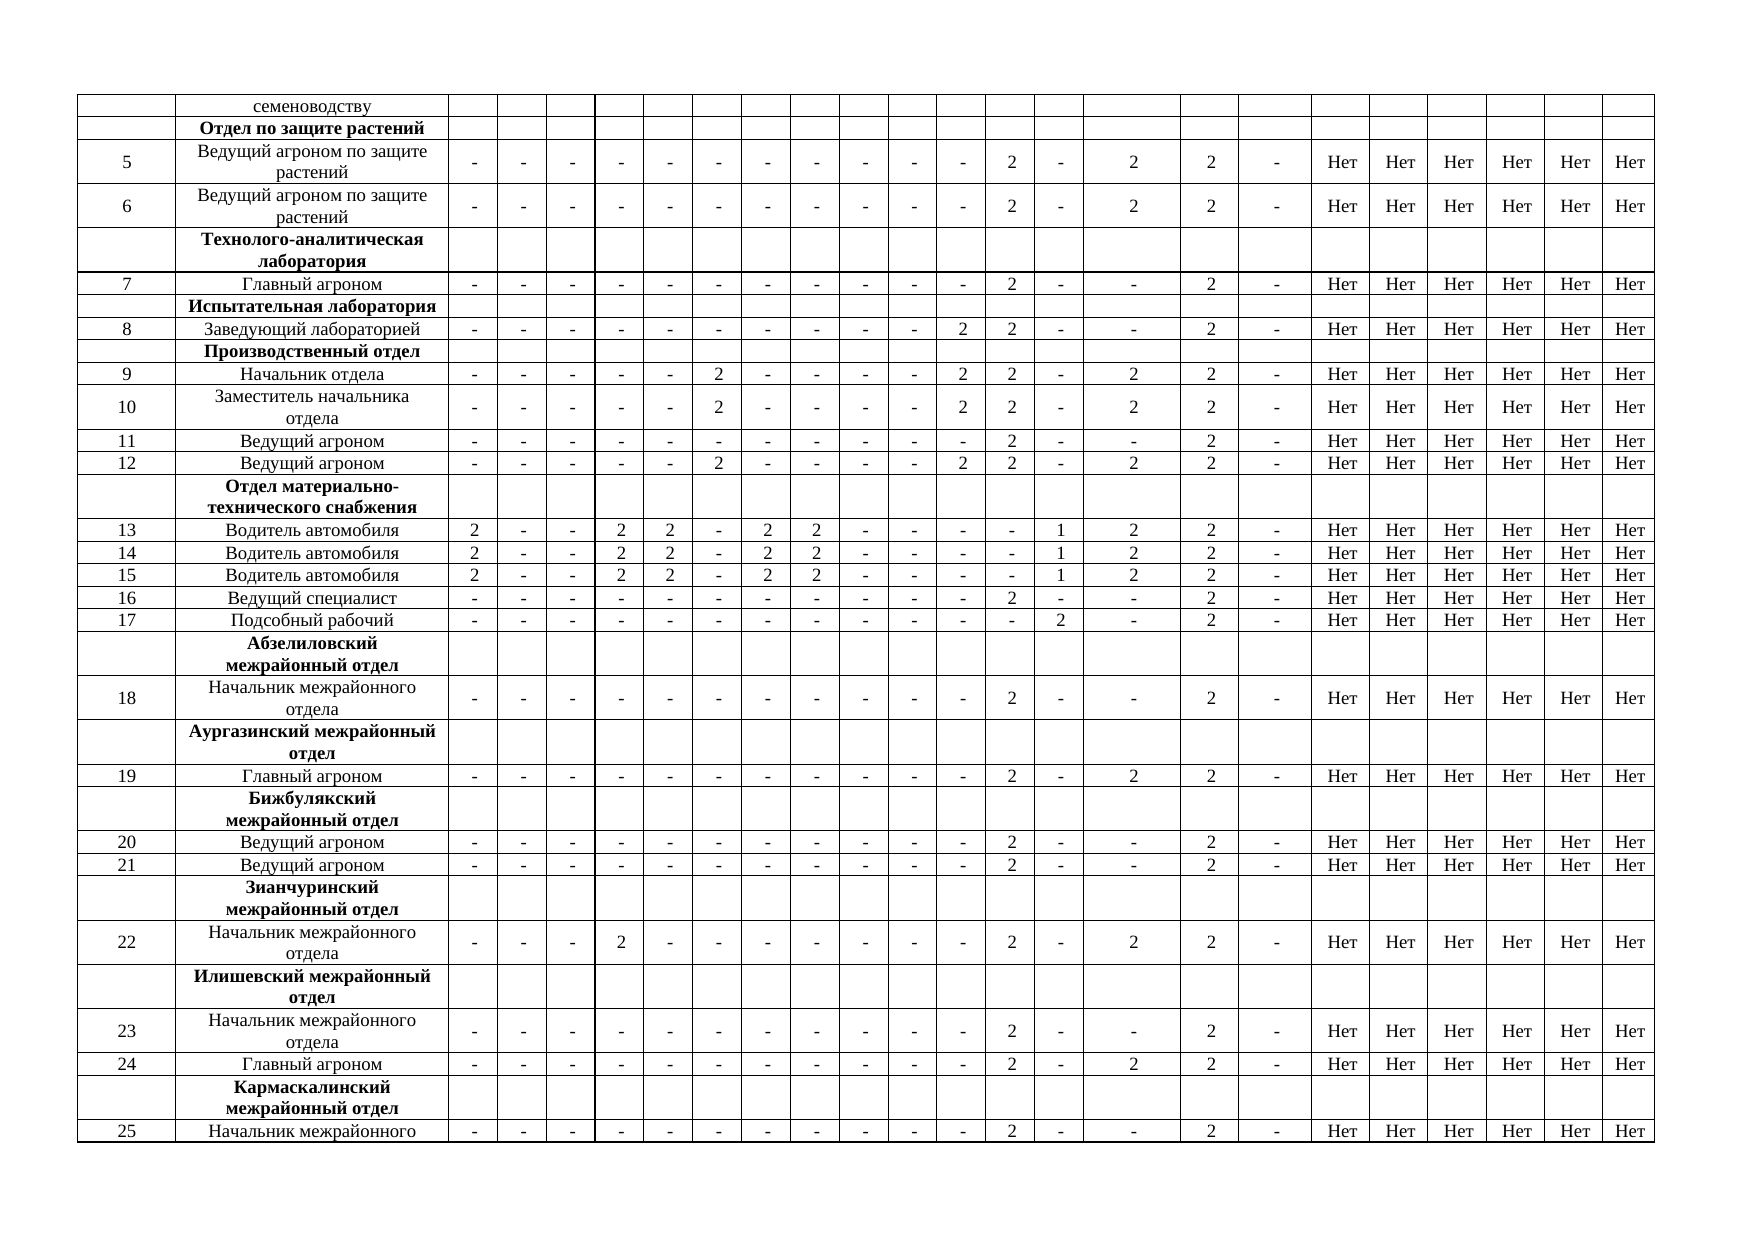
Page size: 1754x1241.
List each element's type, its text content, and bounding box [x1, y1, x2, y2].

table_cell Нет [1603, 430, 1654, 451]
table_cell [596, 1076, 643, 1119]
table_cell - [986, 564, 1034, 586]
table_cell [693, 117, 741, 139]
table_cell - [1035, 765, 1083, 786]
table_cell Нет [1545, 95, 1602, 116]
table_cell Нет [1370, 519, 1427, 541]
table_cell 2 [986, 587, 1034, 608]
table_cell - [644, 318, 692, 339]
table_cell [1084, 1076, 1180, 1119]
table_cell [742, 475, 790, 518]
table_cell [644, 475, 692, 518]
table_cell - [596, 831, 643, 853]
table_cell - [498, 1053, 546, 1075]
table_cell - [840, 273, 888, 294]
table_cell 2 [1181, 1009, 1238, 1052]
table_cell [1035, 632, 1083, 675]
table_cell [1370, 295, 1427, 317]
table_cell - [742, 676, 790, 719]
table_cell [1428, 720, 1486, 763]
table_cell - [547, 519, 594, 541]
table_cell Нет [1487, 519, 1544, 541]
table_cell - [889, 564, 936, 586]
table_cell [1487, 117, 1544, 139]
table_cell [547, 965, 594, 1008]
table_cell 2 [596, 519, 643, 541]
table_cell 2 [1181, 676, 1238, 719]
table_cell Нет [1603, 318, 1654, 339]
table_cell - [889, 318, 936, 339]
table_cell [449, 876, 497, 919]
table_cell [78, 475, 175, 518]
table_cell - [693, 318, 741, 339]
table_cell - [693, 587, 741, 608]
table_cell [840, 117, 888, 139]
table_cell - [937, 542, 985, 563]
table_cell [693, 632, 741, 675]
table_cell - [791, 95, 839, 116]
table_cell Нет [1312, 831, 1369, 853]
table_cell 2 [693, 363, 741, 384]
table_cell Кармаскалинский межрайонный отдел [176, 1076, 448, 1119]
table_cell Нет [1545, 430, 1602, 451]
table_cell [1239, 720, 1311, 763]
table_cell Нет [1370, 184, 1427, 227]
table_cell Нет [1487, 1120, 1544, 1141]
table_cell - [937, 921, 985, 964]
table_cell [791, 787, 839, 830]
table_cell Нет [1370, 765, 1427, 786]
table_cell [1181, 228, 1238, 271]
table_cell - [1084, 854, 1180, 875]
table_cell - [644, 1120, 692, 1141]
table_cell - [1239, 452, 1311, 474]
table_cell 14 [78, 542, 175, 563]
table_cell - [1035, 140, 1083, 183]
table_cell [742, 876, 790, 919]
table_cell [1084, 295, 1180, 317]
table_cell [1487, 720, 1544, 763]
table_cell - [693, 430, 741, 451]
table_cell [693, 295, 741, 317]
table_cell Нет [1312, 564, 1369, 586]
table_cell - [596, 363, 643, 384]
table_cell [78, 228, 175, 271]
table_cell Абзелиловский межрайонный отдел [176, 632, 448, 675]
table_cell - [1084, 609, 1180, 631]
table_cell 2 [1181, 921, 1238, 964]
table_cell [78, 1076, 175, 1119]
table_cell 2 [1181, 609, 1238, 631]
table_cell [1603, 117, 1654, 139]
table_cell Нет [1487, 95, 1544, 116]
table_cell - [889, 542, 936, 563]
table_cell - [1239, 1053, 1311, 1075]
table_cell Нет [1603, 564, 1654, 586]
table_cell - [644, 587, 692, 608]
table_cell [1181, 117, 1238, 139]
table_cell [840, 965, 888, 1008]
table_cell [840, 340, 888, 362]
table_cell [596, 340, 643, 362]
table_cell - [547, 1120, 594, 1141]
table_cell Нет [1603, 676, 1654, 719]
table_cell [1428, 295, 1486, 317]
table_cell [791, 295, 839, 317]
table_cell - [742, 921, 790, 964]
table_cell [1035, 295, 1083, 317]
table_cell [937, 787, 985, 830]
table_cell - [547, 184, 594, 227]
table_cell [547, 720, 594, 763]
table_cell Нет [1487, 609, 1544, 631]
table_cell - [937, 587, 985, 608]
table_cell - [1239, 519, 1311, 541]
table_cell Нет [1428, 1120, 1486, 1141]
table_cell Нет [1545, 1120, 1602, 1141]
table_cell - [547, 564, 594, 586]
table_cell Нет [1545, 921, 1602, 964]
table_cell 2 [1181, 184, 1238, 227]
table_cell [1181, 876, 1238, 919]
table_cell 2 [693, 452, 741, 474]
table_cell - [498, 430, 546, 451]
table_cell Нет [1370, 831, 1427, 853]
table_cell [78, 295, 175, 317]
table_cell Нет [1428, 609, 1486, 631]
table_cell - [986, 542, 1034, 563]
table_cell 24 [78, 1053, 175, 1075]
table_cell - [1035, 95, 1083, 116]
table_cell Нет [1545, 385, 1602, 428]
table_cell - [1084, 273, 1180, 294]
table_cell - [1239, 765, 1311, 786]
table_cell - [840, 609, 888, 631]
table_cell 2 [449, 519, 497, 541]
table_cell Нет [1487, 184, 1544, 227]
table_cell Ведущий специалист [176, 587, 448, 608]
table_cell 1 [1035, 542, 1083, 563]
table_cell [937, 117, 985, 139]
table_cell [840, 632, 888, 675]
table_cell - [644, 140, 692, 183]
table_cell - [937, 184, 985, 227]
table_cell - [889, 921, 936, 964]
table_cell - [791, 318, 839, 339]
table_cell [889, 632, 936, 675]
table_cell Нет [1312, 95, 1369, 116]
table_cell [498, 720, 546, 763]
table_cell - [1035, 587, 1083, 608]
table_cell Нет [1428, 676, 1486, 719]
table_cell Нет [1312, 318, 1369, 339]
table_cell 2 [742, 519, 790, 541]
table_cell [986, 228, 1034, 271]
table_cell 2 [1181, 542, 1238, 563]
table_cell [1428, 632, 1486, 675]
table_cell 2 [986, 363, 1034, 384]
table_cell 2 [1181, 318, 1238, 339]
table_cell - [1084, 1120, 1180, 1141]
table_cell - [1084, 831, 1180, 853]
table_cell - [1239, 609, 1311, 631]
table_cell - [840, 95, 888, 116]
table_cell - [547, 95, 594, 116]
table_cell [78, 117, 175, 139]
table_cell [791, 965, 839, 1008]
table_cell [986, 876, 1034, 919]
table_cell - [547, 318, 594, 339]
table_cell - [937, 1053, 985, 1075]
table_cell 8 [78, 318, 175, 339]
table_cell 2 [1181, 1120, 1238, 1141]
table_cell 2 [986, 1120, 1034, 1141]
table_cell - [840, 318, 888, 339]
table_cell [1428, 475, 1486, 518]
table_cell [937, 1076, 985, 1119]
table_cell [1239, 876, 1311, 919]
table_cell - [449, 1053, 497, 1075]
table_cell [1312, 295, 1369, 317]
table_cell Начальник межрайонного отдела [176, 676, 448, 719]
table_cell - [644, 831, 692, 853]
table_cell Нет [1487, 921, 1544, 964]
table_cell - [596, 452, 643, 474]
table_cell [791, 117, 839, 139]
table_cell [840, 876, 888, 919]
table_cell 2 [596, 542, 643, 563]
table_cell [449, 340, 497, 362]
table_cell - [937, 1009, 985, 1052]
table_cell - [742, 184, 790, 227]
table_cell 2 [791, 519, 839, 541]
table_cell 2 [1084, 542, 1180, 563]
table_cell Нет [1370, 921, 1427, 964]
table_cell [1035, 965, 1083, 1008]
table_cell - [547, 921, 594, 964]
table_cell [596, 295, 643, 317]
table_cell - [449, 363, 497, 384]
table_cell [1312, 720, 1369, 763]
table_cell Ведущий агроном [176, 854, 448, 875]
table_cell Нет [1603, 609, 1654, 631]
table_cell - [596, 1009, 643, 1052]
table_cell Нет [1428, 385, 1486, 428]
table_cell Нет [1545, 765, 1602, 786]
table_cell Нет [1428, 564, 1486, 586]
table_cell - [693, 1120, 741, 1141]
table_cell - [840, 1009, 888, 1052]
table_cell Нет [1312, 854, 1369, 875]
table_cell 2 [937, 385, 985, 428]
table_cell 20 [78, 831, 175, 853]
table_cell Нет [1428, 363, 1486, 384]
table_cell 10 [78, 385, 175, 428]
table_cell [1370, 340, 1427, 362]
table_cell - [498, 363, 546, 384]
table_cell - [547, 452, 594, 474]
table_cell - [693, 921, 741, 964]
table_cell [1603, 965, 1654, 1008]
table_cell - [791, 184, 839, 227]
table_cell - [840, 676, 888, 719]
table_cell [1603, 475, 1654, 518]
table_cell Нет [1428, 854, 1486, 875]
table_cell Нет [1545, 1053, 1602, 1075]
table_cell [449, 965, 497, 1008]
table_cell - [742, 609, 790, 631]
table_cell [937, 876, 985, 919]
table_cell [1603, 787, 1654, 830]
table_cell Нет [1428, 452, 1486, 474]
table_cell Нет [1370, 140, 1427, 183]
table_cell - [937, 1120, 985, 1141]
table_cell - [449, 609, 497, 631]
table_cell Нет [1603, 452, 1654, 474]
table_cell [498, 787, 546, 830]
table_cell [1239, 965, 1311, 1008]
table_cell - [547, 430, 594, 451]
table_cell - [742, 318, 790, 339]
table_cell Илишевский межрайонный отдел [176, 965, 448, 1008]
table_cell [1084, 720, 1180, 763]
table_cell - [547, 765, 594, 786]
table_cell [1239, 787, 1311, 830]
table_cell [1603, 340, 1654, 362]
table_cell [1181, 475, 1238, 518]
table_cell Нет [1603, 854, 1654, 875]
table_cell - [644, 1009, 692, 1052]
table_cell - [840, 1053, 888, 1075]
table_cell Нет [1603, 519, 1654, 541]
table_cell Нет [1603, 542, 1654, 563]
table_cell - [1035, 385, 1083, 428]
table_cell - [449, 921, 497, 964]
table_cell 2 [1181, 273, 1238, 294]
table_cell [644, 228, 692, 271]
table_cell [791, 475, 839, 518]
table_cell [742, 632, 790, 675]
table_cell 2 [986, 1009, 1034, 1052]
table_cell - [1035, 184, 1083, 227]
table_cell Нет [1370, 430, 1427, 451]
table_cell 2 [742, 564, 790, 586]
table_cell Нет [1603, 1009, 1654, 1052]
table_cell [449, 295, 497, 317]
table_cell Нет [1312, 273, 1369, 294]
table_cell [1428, 117, 1486, 139]
table_cell - [449, 430, 497, 451]
table_cell 2 [986, 854, 1034, 875]
table_cell - [596, 765, 643, 786]
table_cell 2 [644, 564, 692, 586]
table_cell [176, 1120, 448, 1141]
table_cell Нет [1487, 765, 1544, 786]
table_cell [1181, 340, 1238, 362]
table_cell [644, 295, 692, 317]
table_cell - [1084, 587, 1180, 608]
table_cell [1545, 787, 1602, 830]
table_cell [742, 965, 790, 1008]
table_cell - [791, 1053, 839, 1075]
table_cell - [889, 854, 936, 875]
table_cell - [644, 273, 692, 294]
table_cell - [1035, 318, 1083, 339]
table_cell [547, 228, 594, 271]
table_cell - [840, 452, 888, 474]
table_cell [1312, 475, 1369, 518]
table_cell [596, 720, 643, 763]
table_cell 2 [986, 385, 1034, 428]
table_cell 2 [449, 564, 497, 586]
table_cell Нет [1545, 318, 1602, 339]
table_cell - [889, 1009, 936, 1052]
table_cell [889, 340, 936, 362]
table_cell [78, 787, 175, 830]
table_cell [596, 475, 643, 518]
table_cell Водитель автомобиля [176, 542, 448, 563]
table_cell - [791, 1120, 839, 1141]
table_cell Нет [1312, 1053, 1369, 1075]
table_cell 2 [986, 452, 1034, 474]
table_cell Нет [1545, 542, 1602, 563]
table_cell [1312, 340, 1369, 362]
table_cell - [498, 452, 546, 474]
table_cell 5 [78, 140, 175, 183]
table_cell Нет [1603, 385, 1654, 428]
table_cell Нет [1545, 854, 1602, 875]
table_cell - [889, 765, 936, 786]
table_cell - [547, 854, 594, 875]
table_cell [596, 117, 643, 139]
table_cell - [498, 831, 546, 853]
table_cell [791, 720, 839, 763]
table_cell [889, 117, 936, 139]
table_cell [498, 117, 546, 139]
table_cell - [1035, 831, 1083, 853]
table_cell - [449, 385, 497, 428]
table_cell [1428, 340, 1486, 362]
table_cell [937, 295, 985, 317]
table_cell 2 [937, 318, 985, 339]
table_cell - [889, 385, 936, 428]
table_cell [986, 1076, 1034, 1119]
table_cell [742, 117, 790, 139]
table_cell - [1239, 831, 1311, 853]
table_cell 19 [78, 765, 175, 786]
table_cell 2 [1084, 385, 1180, 428]
table_cell - [1035, 452, 1083, 474]
table_cell - [791, 854, 839, 875]
table_cell [78, 876, 175, 919]
table_cell Начальник межрайонного отдела [176, 1009, 448, 1052]
table_cell [889, 228, 936, 271]
table_cell - [937, 831, 985, 853]
table_cell [1084, 228, 1180, 271]
table_cell 2 [937, 363, 985, 384]
table_cell Нет [1487, 542, 1544, 563]
table_cell [1035, 475, 1083, 518]
table_cell 2 [986, 1053, 1034, 1075]
table_cell [1487, 787, 1544, 830]
table_cell [1428, 1076, 1486, 1119]
table_cell 2 [1181, 363, 1238, 384]
table_cell [547, 117, 594, 139]
table_cell [1370, 1076, 1427, 1119]
table_cell - [937, 676, 985, 719]
table_cell - [547, 831, 594, 853]
table_cell [644, 117, 692, 139]
table_cell [1545, 117, 1602, 139]
table_cell - [693, 1009, 741, 1052]
table_cell [840, 295, 888, 317]
table_cell Отдел материально-технического снабжения [176, 475, 448, 518]
table_cell [1084, 965, 1180, 1008]
table_cell - [644, 95, 692, 116]
table_cell 2 [986, 273, 1034, 294]
table_cell - [1239, 676, 1311, 719]
table_cell 2 [1035, 609, 1083, 631]
table_cell 2 [986, 95, 1034, 116]
table_cell - [1035, 921, 1083, 964]
table_cell - [791, 452, 839, 474]
table_cell Нет [1545, 564, 1602, 586]
table_cell 2 [1084, 921, 1180, 964]
table_cell Нет [1370, 1120, 1427, 1141]
table_cell Нет [1487, 273, 1544, 294]
table_cell [693, 787, 741, 830]
table_cell - [498, 1009, 546, 1052]
table_cell - [596, 676, 643, 719]
table_cell [596, 787, 643, 830]
table_cell - [1035, 273, 1083, 294]
table_cell [1428, 228, 1486, 271]
table_cell [449, 475, 497, 518]
table_cell [1312, 1076, 1369, 1119]
table_cell [1084, 340, 1180, 362]
table_cell - [791, 140, 839, 183]
table_cell [1035, 1076, 1083, 1119]
table_cell Нет [1545, 184, 1602, 227]
table_cell Аургазинский межрайонный отдел [176, 720, 448, 763]
table_cell [986, 632, 1034, 675]
table_cell - [840, 430, 888, 451]
table_cell - [693, 542, 741, 563]
table_cell - [889, 452, 936, 474]
table_cell - [644, 765, 692, 786]
table_cell [449, 1076, 497, 1119]
table_cell Нет [1312, 542, 1369, 563]
table_cell - [742, 140, 790, 183]
table_cell 2 [596, 564, 643, 586]
table_cell Нет [1428, 1009, 1486, 1052]
table_cell Нет [1428, 765, 1486, 786]
table_cell - [644, 921, 692, 964]
table_cell - [644, 1053, 692, 1075]
table_cell - [1084, 430, 1180, 451]
table_cell Нет [1370, 676, 1427, 719]
table_cell 2 [1181, 519, 1238, 541]
table_cell - [693, 95, 741, 116]
table_cell Нет [1370, 363, 1427, 384]
table_cell - [1239, 1120, 1311, 1141]
table_cell [840, 475, 888, 518]
table_cell [1312, 876, 1369, 919]
table_cell - [742, 95, 790, 116]
table_cell - [644, 609, 692, 631]
table_cell - [889, 273, 936, 294]
table_cell - [840, 363, 888, 384]
table_cell - [547, 1009, 594, 1052]
table_cell Нет [1428, 831, 1486, 853]
table_cell 2 [1181, 765, 1238, 786]
table_cell [791, 876, 839, 919]
table_cell Нет [1545, 452, 1602, 474]
table_cell Нет [1312, 363, 1369, 384]
table_cell Нет [1428, 542, 1486, 563]
table_cell [693, 340, 741, 362]
table_cell Нет [1428, 921, 1486, 964]
table_cell [547, 475, 594, 518]
table_cell - [937, 609, 985, 631]
table_cell - [644, 430, 692, 451]
table_cell - [937, 519, 985, 541]
table_cell Нет [1370, 1009, 1427, 1052]
table_cell Нет [1487, 1009, 1544, 1052]
table_cell Нет [1312, 765, 1369, 786]
table_cell [889, 475, 936, 518]
table_cell Нет [1428, 273, 1486, 294]
table_cell 2 [1181, 1053, 1238, 1075]
table_cell - [547, 587, 594, 608]
table_cell 2 [1084, 184, 1180, 227]
table_cell - [937, 140, 985, 183]
table_cell - [791, 587, 839, 608]
table_cell Нет [1603, 1120, 1654, 1141]
table_cell Испытательная лаборатория [176, 295, 448, 317]
table_cell - [498, 519, 546, 541]
table_cell 1 [1035, 564, 1083, 586]
table_cell Нет [1428, 95, 1486, 116]
table_cell 23 [78, 1009, 175, 1052]
table_cell Главный агроном [176, 1053, 448, 1075]
table_cell [498, 632, 546, 675]
table_cell [1545, 965, 1602, 1008]
table_cell Нет [1487, 430, 1544, 451]
table_cell - [596, 385, 643, 428]
table_cell [78, 965, 175, 1008]
table_cell Нет [1487, 854, 1544, 875]
table_cell Нет [1545, 1009, 1602, 1052]
table_cell - [937, 430, 985, 451]
table_cell 2 [791, 564, 839, 586]
table_cell [986, 965, 1034, 1008]
table_cell - [596, 609, 643, 631]
table_cell - [840, 831, 888, 853]
table_cell - [449, 1120, 497, 1141]
table_cell [986, 475, 1034, 518]
table_cell Нет [1487, 363, 1544, 384]
table_cell 2 [1181, 430, 1238, 451]
table_cell Нет [1370, 385, 1427, 428]
table_cell Нет [1312, 519, 1369, 541]
table_cell - [1084, 95, 1180, 116]
table_cell - [547, 1053, 594, 1075]
table_cell - [791, 385, 839, 428]
table_cell 2 [742, 542, 790, 563]
table_cell 2 [986, 318, 1034, 339]
table_cell - [1239, 542, 1311, 563]
table_cell Нет [1312, 587, 1369, 608]
table_cell [1035, 876, 1083, 919]
table_cell - [644, 676, 692, 719]
table_cell 2 [693, 385, 741, 428]
table_cell - [742, 363, 790, 384]
table_cell [1545, 1076, 1602, 1119]
table_cell Главный агроном [176, 273, 448, 294]
table_cell 2 [937, 452, 985, 474]
table_cell [449, 632, 497, 675]
table_cell - [840, 140, 888, 183]
table_cell - [742, 273, 790, 294]
table_cell - [1239, 921, 1311, 964]
table_cell [547, 340, 594, 362]
table_cell - [889, 676, 936, 719]
table_cell 11 [78, 430, 175, 451]
table_cell - [889, 831, 936, 853]
table_cell - [596, 587, 643, 608]
table_cell - [889, 519, 936, 541]
table_cell 2 [986, 921, 1034, 964]
table_cell Нет [1428, 1053, 1486, 1075]
table_cell 13 [78, 519, 175, 541]
table_cell [449, 787, 497, 830]
table_cell 2 [791, 542, 839, 563]
table_cell Нет [1370, 452, 1427, 474]
table_cell - [791, 765, 839, 786]
table_cell Нет [1312, 921, 1369, 964]
table_cell Нет [1428, 184, 1486, 227]
table_cell - [644, 854, 692, 875]
table_cell [1035, 720, 1083, 763]
table_cell Отдел по защите растений [176, 117, 448, 139]
table_cell - [449, 452, 497, 474]
table_cell 25 [78, 1120, 175, 1141]
table_cell - [498, 1120, 546, 1141]
table_cell 18 [78, 676, 175, 719]
table_cell 2 [1181, 564, 1238, 586]
table_cell - [449, 831, 497, 853]
table_cell [1239, 340, 1311, 362]
table_cell Нет [1603, 765, 1654, 786]
table_cell 2 [1084, 452, 1180, 474]
table_cell [1487, 965, 1544, 1008]
table_cell [1084, 475, 1180, 518]
table_cell Нет [1487, 1053, 1544, 1075]
table_cell Бижбулякский межрайонный отдел [176, 787, 448, 830]
table_cell 2 [1181, 831, 1238, 853]
table_cell Технолого-аналитическая лаборатория [176, 228, 448, 271]
table_cell Нет [1312, 140, 1369, 183]
table_cell - [840, 854, 888, 875]
table_cell 12 [78, 452, 175, 474]
table_cell - [791, 363, 839, 384]
table_cell 1 [1035, 519, 1083, 541]
table_cell - [596, 1120, 643, 1141]
table_cell [1312, 228, 1369, 271]
table_cell - [498, 765, 546, 786]
table_cell Нет [1370, 273, 1427, 294]
table_cell [547, 787, 594, 830]
table_cell - [596, 318, 643, 339]
table_cell 2 [986, 765, 1034, 786]
table_cell - [791, 430, 839, 451]
table_cell [1545, 340, 1602, 362]
table_cell - [596, 140, 643, 183]
table_cell [78, 632, 175, 675]
table_cell - [498, 318, 546, 339]
table_cell - [1239, 1009, 1311, 1052]
table_cell [1181, 1076, 1238, 1119]
table_cell - [693, 831, 741, 853]
table_cell - [742, 831, 790, 853]
table_cell - [791, 1009, 839, 1052]
table_cell - [547, 676, 594, 719]
table_cell [644, 876, 692, 919]
table_cell [742, 787, 790, 830]
table_cell [449, 720, 497, 763]
table_cell - [1239, 564, 1311, 586]
table_cell [498, 295, 546, 317]
table_cell [791, 632, 839, 675]
table_cell - [596, 273, 643, 294]
table_cell [742, 1076, 790, 1119]
table_cell - [449, 140, 497, 183]
table_cell - [693, 564, 741, 586]
table_cell Нет [1487, 140, 1544, 183]
table_cell 2 [644, 542, 692, 563]
table_cell - [449, 587, 497, 608]
table_cell - [498, 587, 546, 608]
table_cell [937, 340, 985, 362]
table_cell [1084, 117, 1180, 139]
table_cell - [596, 1053, 643, 1075]
table_cell [1487, 632, 1544, 675]
table_cell Нет [1603, 273, 1654, 294]
table_cell Нет [1487, 452, 1544, 474]
table_cell - [693, 1053, 741, 1075]
table_cell Нет [1312, 609, 1369, 631]
table_cell [937, 720, 985, 763]
table_cell [1545, 475, 1602, 518]
table_cell 2 [1084, 140, 1180, 183]
table_cell [986, 340, 1034, 362]
table_cell [1370, 117, 1427, 139]
table_cell - [693, 854, 741, 875]
table_cell [1312, 632, 1369, 675]
table_cell [644, 720, 692, 763]
table_cell Нет [1370, 564, 1427, 586]
table_cell - [840, 1120, 888, 1141]
table_cell - [596, 184, 643, 227]
table_cell - [449, 95, 497, 116]
table_cell Нет [1487, 318, 1544, 339]
table_cell [78, 340, 175, 362]
table_cell [1545, 228, 1602, 271]
table_cell - [1239, 854, 1311, 875]
table_cell [1035, 117, 1083, 139]
table_cell [498, 965, 546, 1008]
table_cell Нет [1428, 430, 1486, 451]
table_cell [1545, 720, 1602, 763]
table_cell [889, 787, 936, 830]
table_cell [596, 965, 643, 1008]
table_cell - [449, 676, 497, 719]
table_cell [1545, 632, 1602, 675]
table_cell - [937, 854, 985, 875]
table_cell 4 [78, 95, 175, 116]
table_cell - [498, 542, 546, 563]
table_cell - [1239, 587, 1311, 608]
table_cell - [1035, 363, 1083, 384]
table_cell [1312, 117, 1369, 139]
table_cell [1312, 965, 1369, 1008]
table_cell Подсобный рабочий [176, 609, 448, 631]
table_cell Нет [1312, 184, 1369, 227]
table_cell [1370, 720, 1427, 763]
table_cell [1487, 475, 1544, 518]
table_cell - [644, 363, 692, 384]
table_cell Производственный отдел [176, 340, 448, 362]
table_cell - [449, 184, 497, 227]
table_cell [791, 1076, 839, 1119]
table_cell [1370, 876, 1427, 919]
table_cell 7 [78, 273, 175, 294]
table_cell [889, 720, 936, 763]
table_cell 2 [1181, 140, 1238, 183]
table_cell [1603, 632, 1654, 675]
table_cell [644, 1076, 692, 1119]
table_cell [1428, 965, 1486, 1008]
table_cell - [742, 430, 790, 451]
table_cell - [596, 430, 643, 451]
table_cell Зианчуринский межрайонный отдел [176, 876, 448, 919]
table_cell - [449, 1009, 497, 1052]
table_cell 2 [986, 430, 1034, 451]
table_cell - [937, 273, 985, 294]
table_cell [791, 228, 839, 271]
table_cell [986, 787, 1034, 830]
table_cell [693, 475, 741, 518]
table_cell 21 [78, 854, 175, 875]
table_cell [937, 228, 985, 271]
table_cell [1035, 228, 1083, 271]
table_cell [693, 876, 741, 919]
table_cell Нет [1370, 95, 1427, 116]
table_cell - [596, 95, 643, 116]
table_cell [498, 475, 546, 518]
table_cell [693, 965, 741, 1008]
table_cell - [1084, 676, 1180, 719]
table_cell Водитель автомобиля [176, 564, 448, 586]
table_cell - [498, 921, 546, 964]
table_cell - [693, 765, 741, 786]
table_cell 2 [1181, 385, 1238, 428]
table_cell [498, 876, 546, 919]
table_cell [449, 228, 497, 271]
table_cell - [791, 609, 839, 631]
table_cell [547, 876, 594, 919]
table_cell [840, 787, 888, 830]
table_cell [791, 340, 839, 362]
table_cell [547, 1076, 594, 1119]
table_cell - [1035, 676, 1083, 719]
table_cell - [1035, 430, 1083, 451]
table_cell Заведующий лабораторией [176, 318, 448, 339]
table_cell 2 [1084, 564, 1180, 586]
table_cell [1239, 117, 1311, 139]
table_cell [986, 295, 1034, 317]
table_cell - [889, 95, 936, 116]
table_cell [937, 965, 985, 1008]
table_cell Водитель автомобиля [176, 519, 448, 541]
table_cell Нет [1312, 1120, 1369, 1141]
table_cell - [840, 542, 888, 563]
table_cell [937, 475, 985, 518]
table_cell - [742, 1120, 790, 1141]
table_cell Нет [1603, 831, 1654, 853]
table_cell - [449, 854, 497, 875]
table_cell [1487, 1076, 1544, 1119]
table_cell Нет [1545, 140, 1602, 183]
table_cell Нет [1370, 609, 1427, 631]
table_cell Начальник межрайонного отдела [176, 921, 448, 964]
table_cell [644, 340, 692, 362]
table_cell - [498, 140, 546, 183]
table_cell - [1239, 273, 1311, 294]
table_cell - [547, 542, 594, 563]
table_cell Нет [1370, 587, 1427, 608]
table_cell Нет [1312, 676, 1369, 719]
table_cell [1181, 295, 1238, 317]
table_cell 2 [1084, 363, 1180, 384]
table_cell [644, 632, 692, 675]
table_cell - [1035, 1009, 1083, 1052]
table_cell - [498, 676, 546, 719]
table_cell [1370, 787, 1427, 830]
table_cell Нет [1603, 363, 1654, 384]
table_cell - [791, 831, 839, 853]
table_cell [742, 295, 790, 317]
table_cell - [937, 564, 985, 586]
table_cell [449, 117, 497, 139]
table_cell [1370, 228, 1427, 271]
table_cell Нет [1487, 385, 1544, 428]
table_cell Нет [1312, 452, 1369, 474]
table_cell Нет [1370, 318, 1427, 339]
table_cell Нет [1545, 587, 1602, 608]
table_cell - [889, 184, 936, 227]
table_cell Нет [1428, 587, 1486, 608]
table_cell - [937, 95, 985, 116]
table_cell Нет [1545, 363, 1602, 384]
table_cell [1181, 965, 1238, 1008]
table_cell - [742, 587, 790, 608]
table_cell [498, 340, 546, 362]
table_cell 6 [78, 184, 175, 227]
table_cell 2 [1181, 587, 1238, 608]
table_cell Ведущий агроном [176, 452, 448, 474]
table_cell [1370, 965, 1427, 1008]
table_cell - [547, 385, 594, 428]
table_cell - [742, 1009, 790, 1052]
table_cell - [547, 363, 594, 384]
table_cell [547, 295, 594, 317]
table_cell 2 [1181, 95, 1238, 116]
table_cell - [498, 95, 546, 116]
table_cell [1239, 1076, 1311, 1119]
table_cell - [498, 184, 546, 227]
table_cell [498, 1076, 546, 1119]
table_cell [1487, 228, 1544, 271]
table_cell 15 [78, 564, 175, 586]
table_cell - [693, 184, 741, 227]
table_cell [1428, 876, 1486, 919]
table_cell - [693, 273, 741, 294]
table_cell [644, 787, 692, 830]
table_cell Ведущий агроном [176, 831, 448, 853]
table_cell [1035, 787, 1083, 830]
table_cell - [1239, 385, 1311, 428]
table_cell - [1239, 430, 1311, 451]
table_cell [1487, 295, 1544, 317]
table_cell - [547, 140, 594, 183]
table_cell [1084, 787, 1180, 830]
table_cell - [644, 452, 692, 474]
table_cell [1370, 632, 1427, 675]
table_cell [498, 228, 546, 271]
table_cell - [742, 854, 790, 875]
table_cell Нет [1545, 273, 1602, 294]
table_cell [1487, 876, 1544, 919]
table_cell - [742, 452, 790, 474]
table_cell - [547, 273, 594, 294]
table_cell Главный агроном [176, 765, 448, 786]
table_cell Нет [1370, 854, 1427, 875]
table_cell [1035, 340, 1083, 362]
table_cell - [1239, 318, 1311, 339]
table_cell [1181, 632, 1238, 675]
table_cell [1239, 632, 1311, 675]
table_cell [1545, 295, 1602, 317]
table_cell [1603, 876, 1654, 919]
table_cell [1084, 876, 1180, 919]
table_cell - [742, 765, 790, 786]
table_cell - [986, 519, 1034, 541]
table_cell - [840, 587, 888, 608]
table_cell - [1084, 1009, 1180, 1052]
table_cell 16 [78, 587, 175, 608]
table_cell - [498, 609, 546, 631]
table_cell [1603, 720, 1654, 763]
table_cell [1181, 720, 1238, 763]
table_cell - [889, 609, 936, 631]
table_cell Нет [1545, 831, 1602, 853]
table_cell - [1084, 318, 1180, 339]
table_cell Нет [1603, 95, 1654, 116]
table_cell Нет [1370, 542, 1427, 563]
table_cell Нет [1428, 318, 1486, 339]
table_cell Заместитель начальника отдела [176, 385, 448, 428]
table_cell - [1239, 95, 1311, 116]
table_cell - [498, 564, 546, 586]
table_cell [78, 720, 175, 763]
table_cell - [1239, 363, 1311, 384]
table_cell - [644, 184, 692, 227]
table_cell - [840, 564, 888, 586]
table_cell - [986, 609, 1034, 631]
table_cell - [840, 184, 888, 227]
table_cell 9 [78, 363, 175, 384]
table_cell [840, 228, 888, 271]
table_cell - [498, 854, 546, 875]
table_cell - [693, 519, 741, 541]
table_cell [986, 117, 1034, 139]
table_cell - [644, 385, 692, 428]
table_cell - [742, 385, 790, 428]
table_cell [986, 720, 1034, 763]
table_cell - [693, 140, 741, 183]
table_cell 2 [986, 676, 1034, 719]
table_cell [693, 720, 741, 763]
table_cell Нет [1603, 140, 1654, 183]
table_cell [889, 876, 936, 919]
table_cell - [889, 363, 936, 384]
table_cell Нет [1312, 1009, 1369, 1052]
table_cell [1603, 228, 1654, 271]
table_cell Нет [1312, 430, 1369, 451]
table_cell [1370, 475, 1427, 518]
table_cell Нет [1603, 1053, 1654, 1075]
table_cell Нет [1487, 676, 1544, 719]
table_cell Нет [1487, 587, 1544, 608]
table_cell - [693, 676, 741, 719]
table_cell [840, 720, 888, 763]
table_cell Нет [1603, 921, 1654, 964]
table_cell Нет [1603, 587, 1654, 608]
table_cell [644, 965, 692, 1008]
table_cell - [1239, 184, 1311, 227]
table_cell [1428, 787, 1486, 830]
table_cell [840, 1076, 888, 1119]
table_cell 2 [1181, 854, 1238, 875]
table_cell Нет [1312, 385, 1369, 428]
table_cell - [889, 1120, 936, 1141]
table_cell [1239, 295, 1311, 317]
table_cell Нет [1428, 519, 1486, 541]
table_cell 2 [986, 831, 1034, 853]
table_cell - [889, 587, 936, 608]
table_cell Нет [1545, 676, 1602, 719]
table_cell Ведущий агроном [176, 430, 448, 451]
table_cell Ведущий агроном по защите растений [176, 184, 448, 227]
table_cell - [791, 273, 839, 294]
table_cell [596, 228, 643, 271]
table_cell [693, 1076, 741, 1119]
table_cell [1181, 787, 1238, 830]
table_cell Нет [1370, 1053, 1427, 1075]
table_cell - [840, 385, 888, 428]
table_cell - [937, 765, 985, 786]
table_cell [742, 720, 790, 763]
table_cell Нет [1545, 609, 1602, 631]
table_cell Нет [1487, 831, 1544, 853]
table_cell - [498, 273, 546, 294]
table_cell [1487, 340, 1544, 362]
table_cell [889, 295, 936, 317]
table_cell [693, 228, 741, 271]
table_cell - [449, 318, 497, 339]
table_cell 17 [78, 609, 175, 631]
table_cell - [1035, 1120, 1083, 1141]
table_cell Начальник отдела [176, 363, 448, 384]
table_cell Ведущий агроном по защите растений [176, 140, 448, 183]
table_cell [1545, 876, 1602, 919]
table_cell 2 [449, 542, 497, 563]
table_cell 2 [1181, 452, 1238, 474]
table_cell - [1035, 854, 1083, 875]
table_cell 2 [1084, 765, 1180, 786]
table_cell 2 [644, 519, 692, 541]
table_cell - [1035, 1053, 1083, 1075]
table_cell [1084, 632, 1180, 675]
table_cell - [547, 609, 594, 631]
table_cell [176, 95, 448, 116]
table_cell [596, 632, 643, 675]
table_cell - [449, 765, 497, 786]
table_cell Нет [1487, 564, 1544, 586]
table_cell - [840, 921, 888, 964]
table_cell 2 [1084, 1053, 1180, 1075]
table_cell [1239, 228, 1311, 271]
table_cell - [596, 854, 643, 875]
table_cell 2 [986, 140, 1034, 183]
table_cell [1312, 787, 1369, 830]
table_cell 2 [986, 184, 1034, 227]
table_cell [1603, 1076, 1654, 1119]
table_cell - [693, 609, 741, 631]
table_cell Нет [1545, 519, 1602, 541]
table_cell - [889, 1053, 936, 1075]
table_cell [1239, 475, 1311, 518]
table_cell - [1239, 140, 1311, 183]
table_cell - [840, 765, 888, 786]
table_cell - [791, 921, 839, 964]
table_cell 22 [78, 921, 175, 964]
table_cell Нет [1603, 184, 1654, 227]
table_cell - [889, 430, 936, 451]
table_cell Нет [1428, 140, 1486, 183]
table_cell - [742, 1053, 790, 1075]
table_cell - [889, 140, 936, 183]
table_cell 2 [596, 921, 643, 964]
table_cell [889, 1076, 936, 1119]
table_cell - [449, 273, 497, 294]
table_cell [937, 632, 985, 675]
table_cell [596, 876, 643, 919]
table_cell [1603, 295, 1654, 317]
table_cell 2 [1084, 519, 1180, 541]
table_cell - [498, 385, 546, 428]
table_cell [742, 228, 790, 271]
table_cell - [791, 676, 839, 719]
table_cell [889, 965, 936, 1008]
table_cell [742, 340, 790, 362]
table_cell [547, 632, 594, 675]
table_cell - [840, 519, 888, 541]
